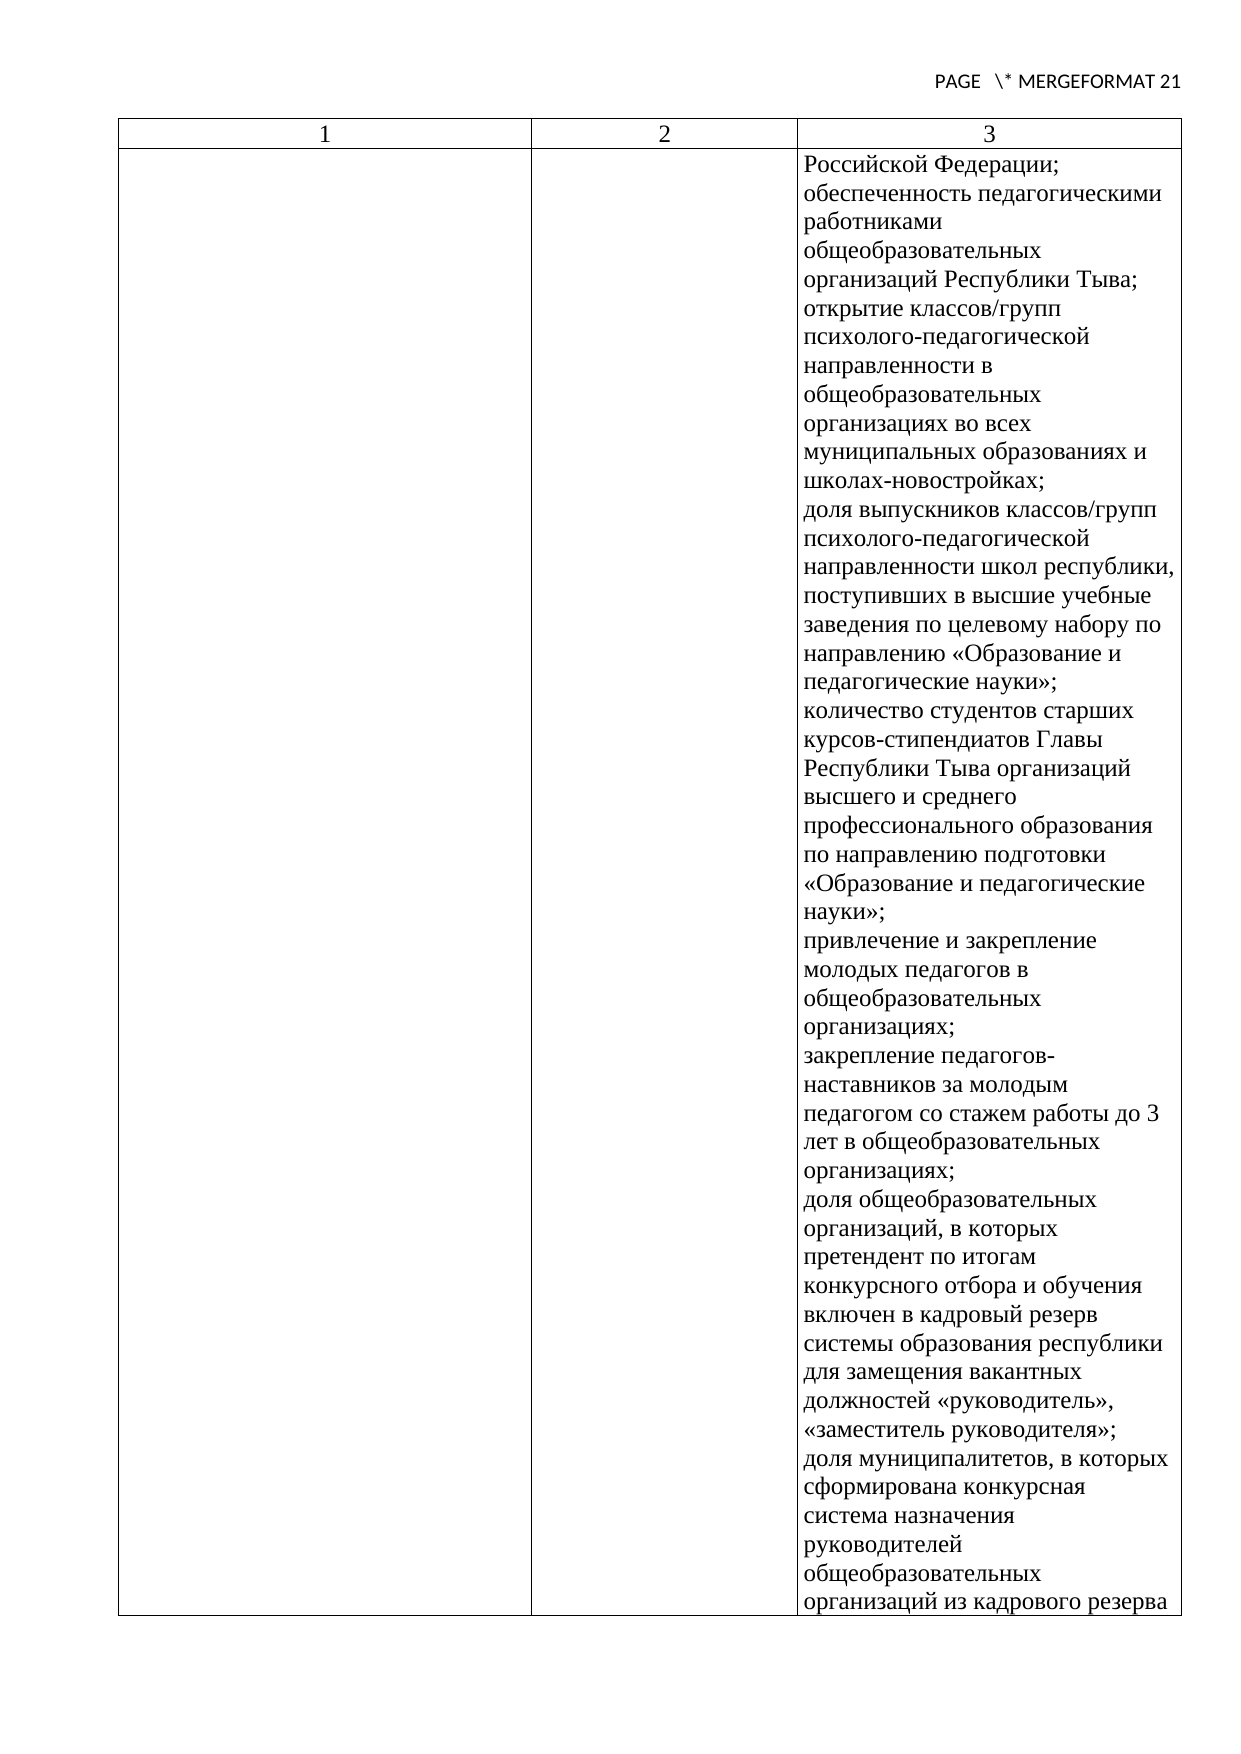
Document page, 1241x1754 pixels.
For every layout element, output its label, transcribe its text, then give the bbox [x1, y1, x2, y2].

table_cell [119, 149, 531, 1615]
table_header 1 [119, 119, 531, 148]
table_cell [798, 149, 1181, 1615]
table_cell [532, 149, 797, 1615]
table_header 3 [798, 119, 1181, 148]
table_header 2 [532, 119, 797, 148]
